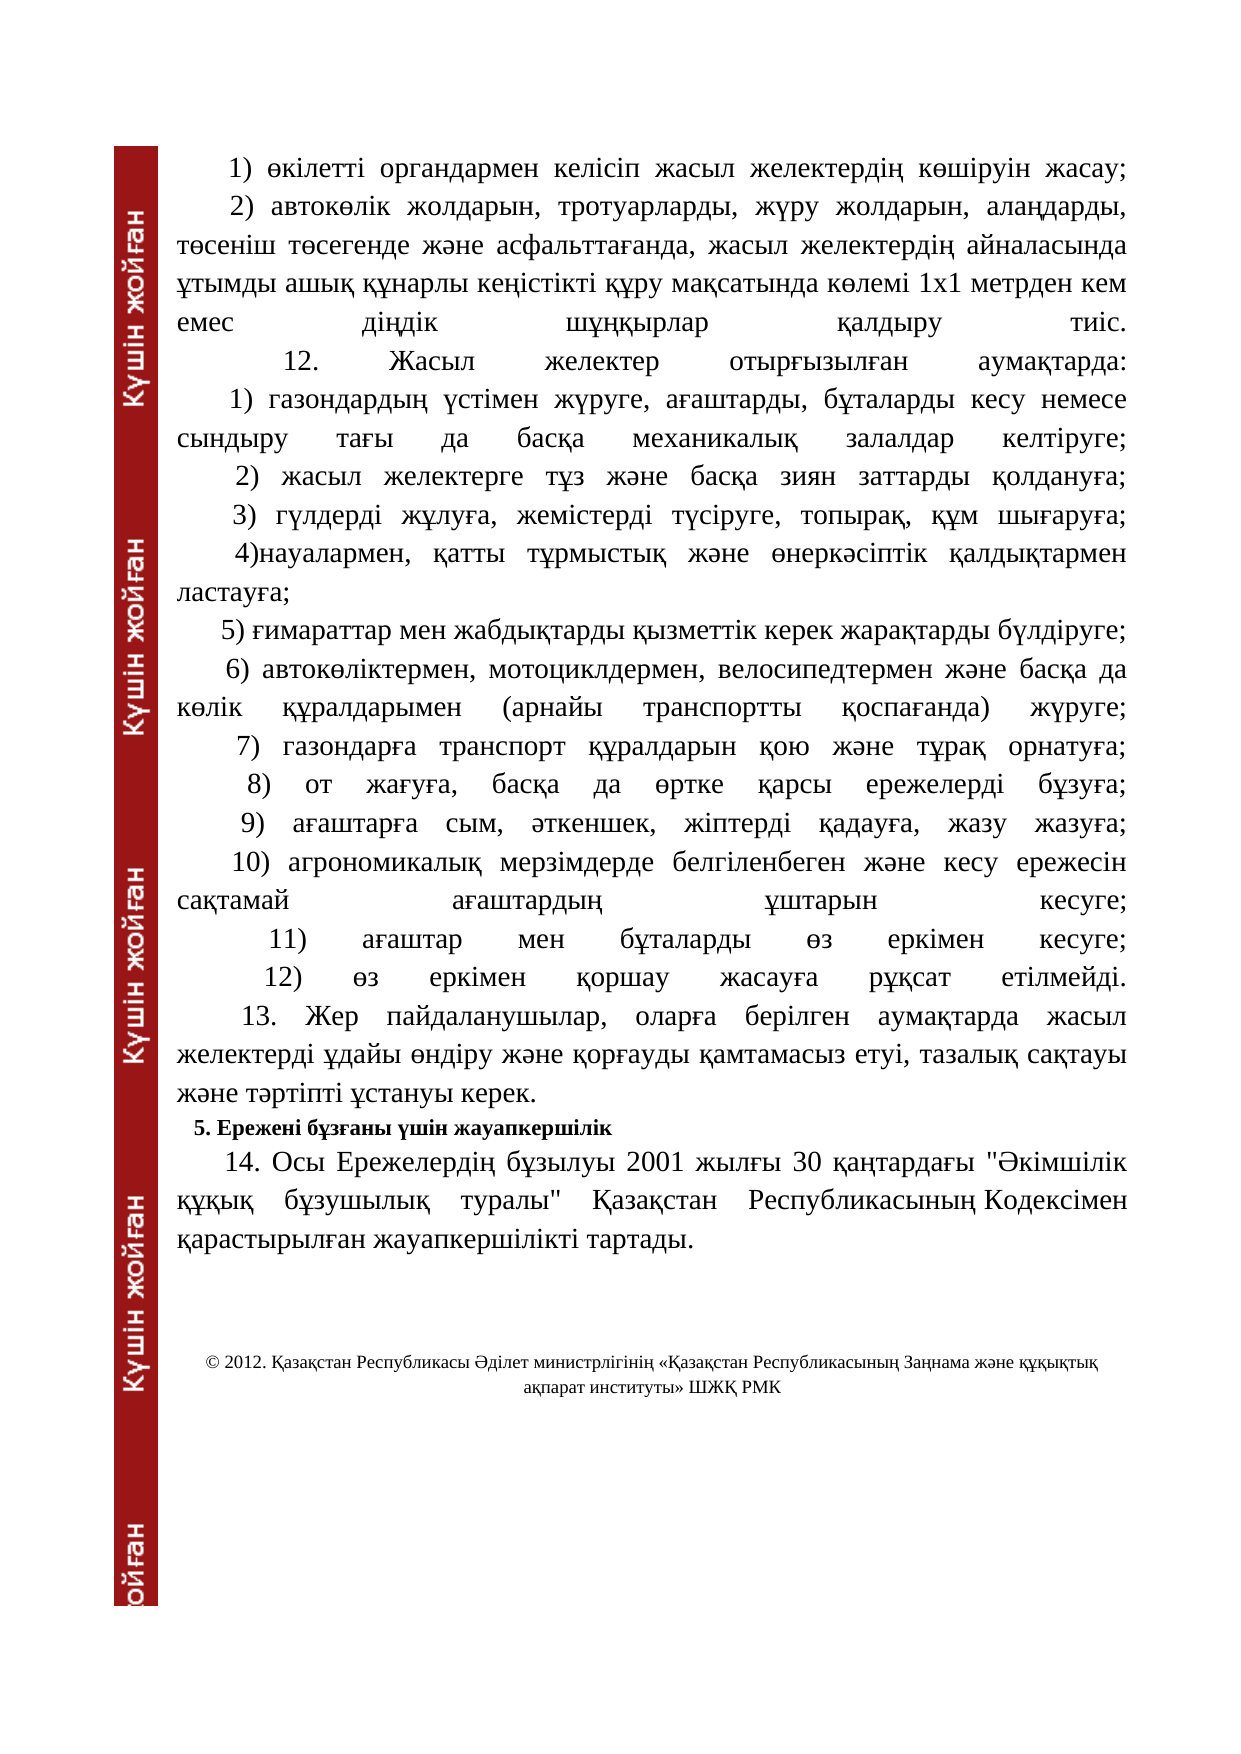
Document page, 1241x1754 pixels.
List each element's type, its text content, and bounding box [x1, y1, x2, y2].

picture [114, 146, 158, 150]
picture [114, 1140, 158, 1144]
picture [114, 1397, 158, 1606]
text 14. Осы Ережелердің бұзылуы 2001 жылғы 30 қаңтардағы "Әкімшілік құқық бұзушылық туралы" Қазақстан Республикасының Кодексімен қарастырылған жауапкершілікті тартады. [112, 1144, 1128, 1254]
picture [114, 1254, 158, 1351]
text © 2012. Қазақстан Республикасы Әділет министрлігінің «Қазақстан Республикасының Заңнама және құқықтық ақпарат институты» ШЖҚ РМК [112, 1351, 1128, 1397]
picture [114, 1108, 158, 1113]
text 5. Ережені бұзғаны үшін жауапкершілік [112, 1113, 1128, 1140]
